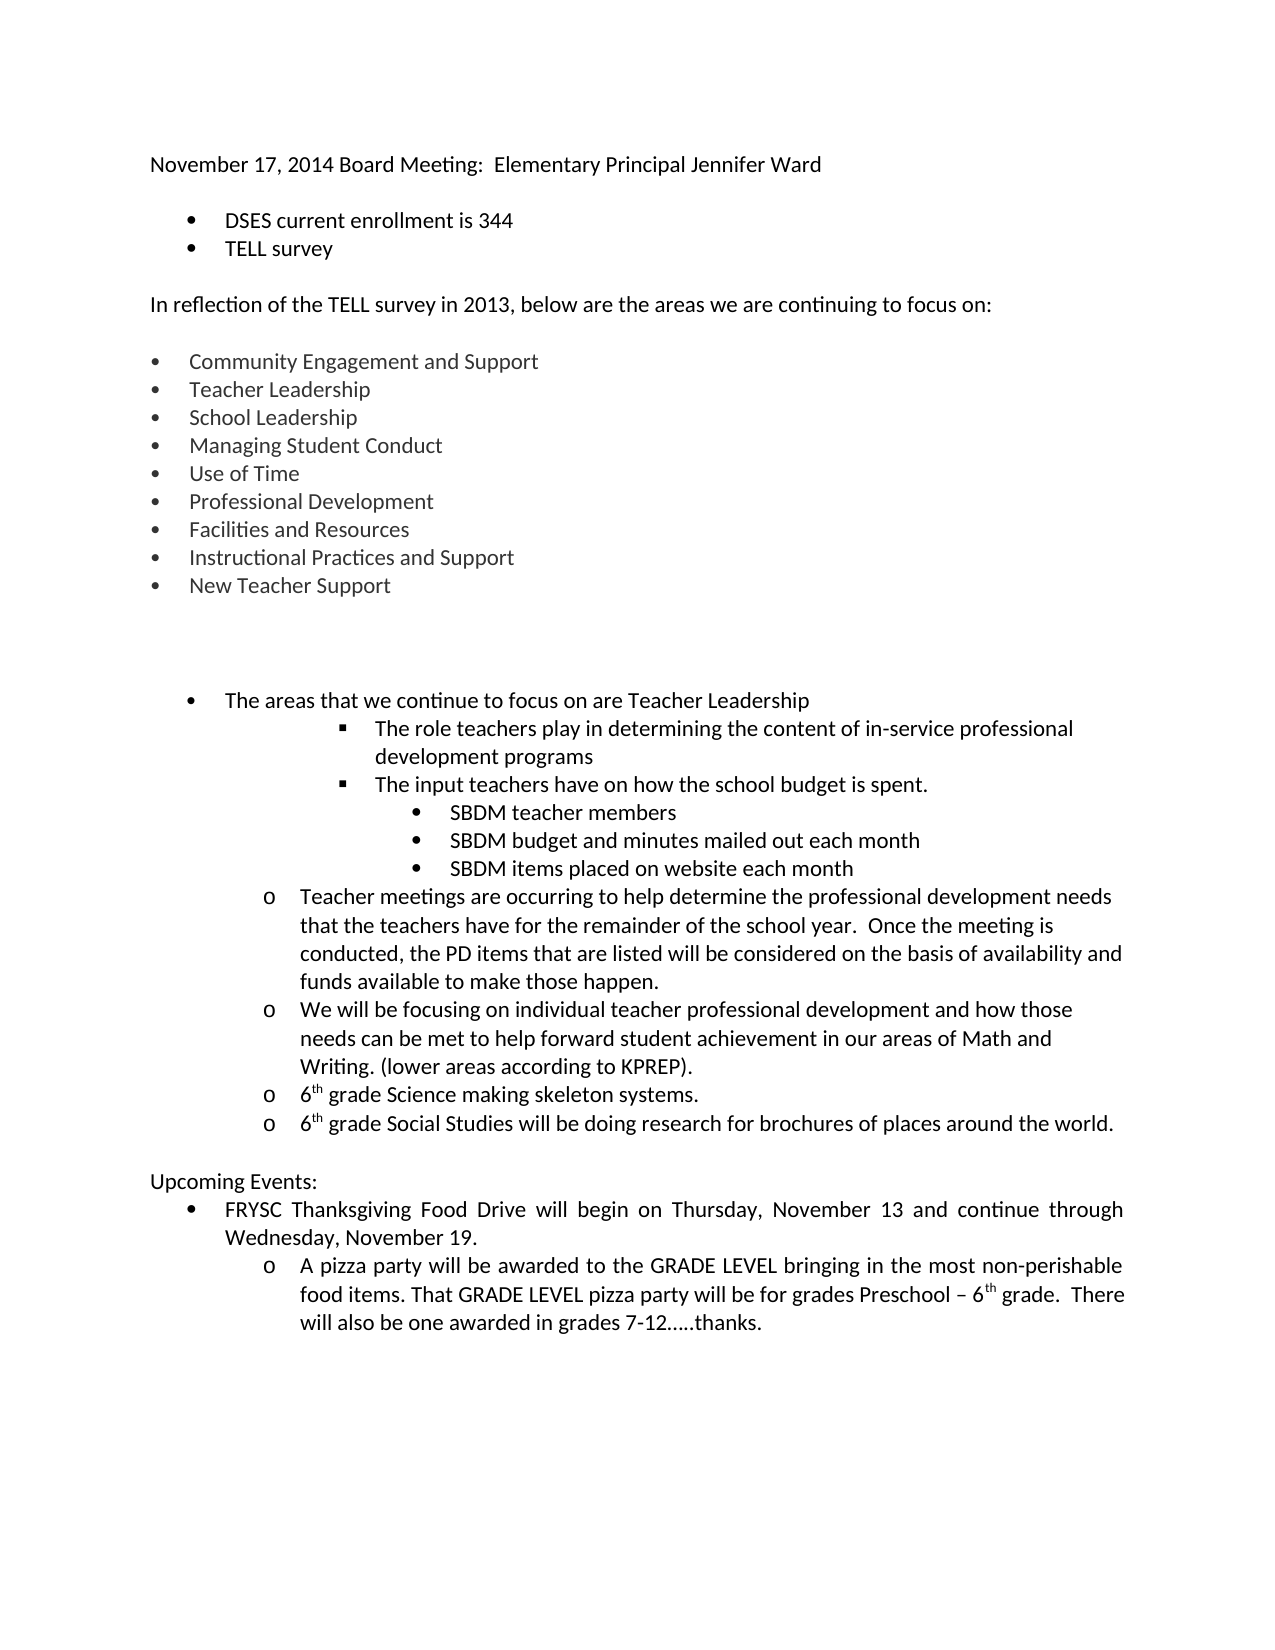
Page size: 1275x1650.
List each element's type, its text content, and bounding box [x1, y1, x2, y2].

list Community Engagement and Support [152, 347, 1125, 375]
list The input teachers have on how the school budget is spent. [337, 770, 1125, 798]
text In reflection of the TELL survey in 2013, below are the areas we are continuing to focus on: [150, 290, 1125, 318]
list FRYSC Thanksgiving Food Drive will begin on Thursday, November 13 and continue through Wednesday, November 19. [187, 1195, 1125, 1251]
list Teacher Leadership [152, 375, 1125, 403]
list A pizza party will be awarded to the GRADE LEVEL bringing in the most non-perishable food items. That GRADE LEVEL pizza party will be for grades Preschool – 6th grade. There will also be one awarded in grades 7-12…..thanks. [262, 1251, 1125, 1336]
list Use of Time [152, 459, 1125, 487]
text November 17, 2014 Board Meeting: Elementary Principal Jennifer Ward [150, 150, 1125, 178]
text Upcoming Events: [150, 1167, 1125, 1195]
list 6th grade Science making skeleton systems. [262, 1080, 1125, 1109]
list SBDM items placed on website each month [412, 854, 1125, 882]
list Instructional Practices and Support [152, 543, 1125, 571]
list Facilities and Resources [152, 515, 1125, 543]
list School Leadership [152, 403, 1125, 431]
list SBDM teacher members [412, 798, 1125, 826]
list DSES current enrollment is 344 [187, 206, 1125, 234]
list New Teacher Support [152, 571, 1125, 599]
list We will be focusing on individual teacher professional development and how those needs can be met to help forward student achievement in our areas of Math and Writing. (lower areas according to KPREP). [262, 995, 1125, 1080]
list Managing Student Conduct [152, 431, 1125, 459]
list SBDM budget and minutes mailed out each month [412, 826, 1125, 854]
list The areas that we continue to focus on are Teacher Leadership [187, 686, 1125, 714]
list 6th grade Social Studies will be doing research for brochures of places around the world. [262, 1109, 1125, 1139]
list Professional Development [152, 487, 1125, 515]
list The role teachers play in determining the content of in-service professional development programs [337, 714, 1125, 770]
list Teacher meetings are occurring to help determine the professional development needs that the teachers have for the remainder of the school year. Once the meeting is conducted, the PD items that are listed will be considered on the basis of availability and funds available to make those happen. [262, 882, 1125, 995]
list TELL survey [187, 234, 1125, 262]
